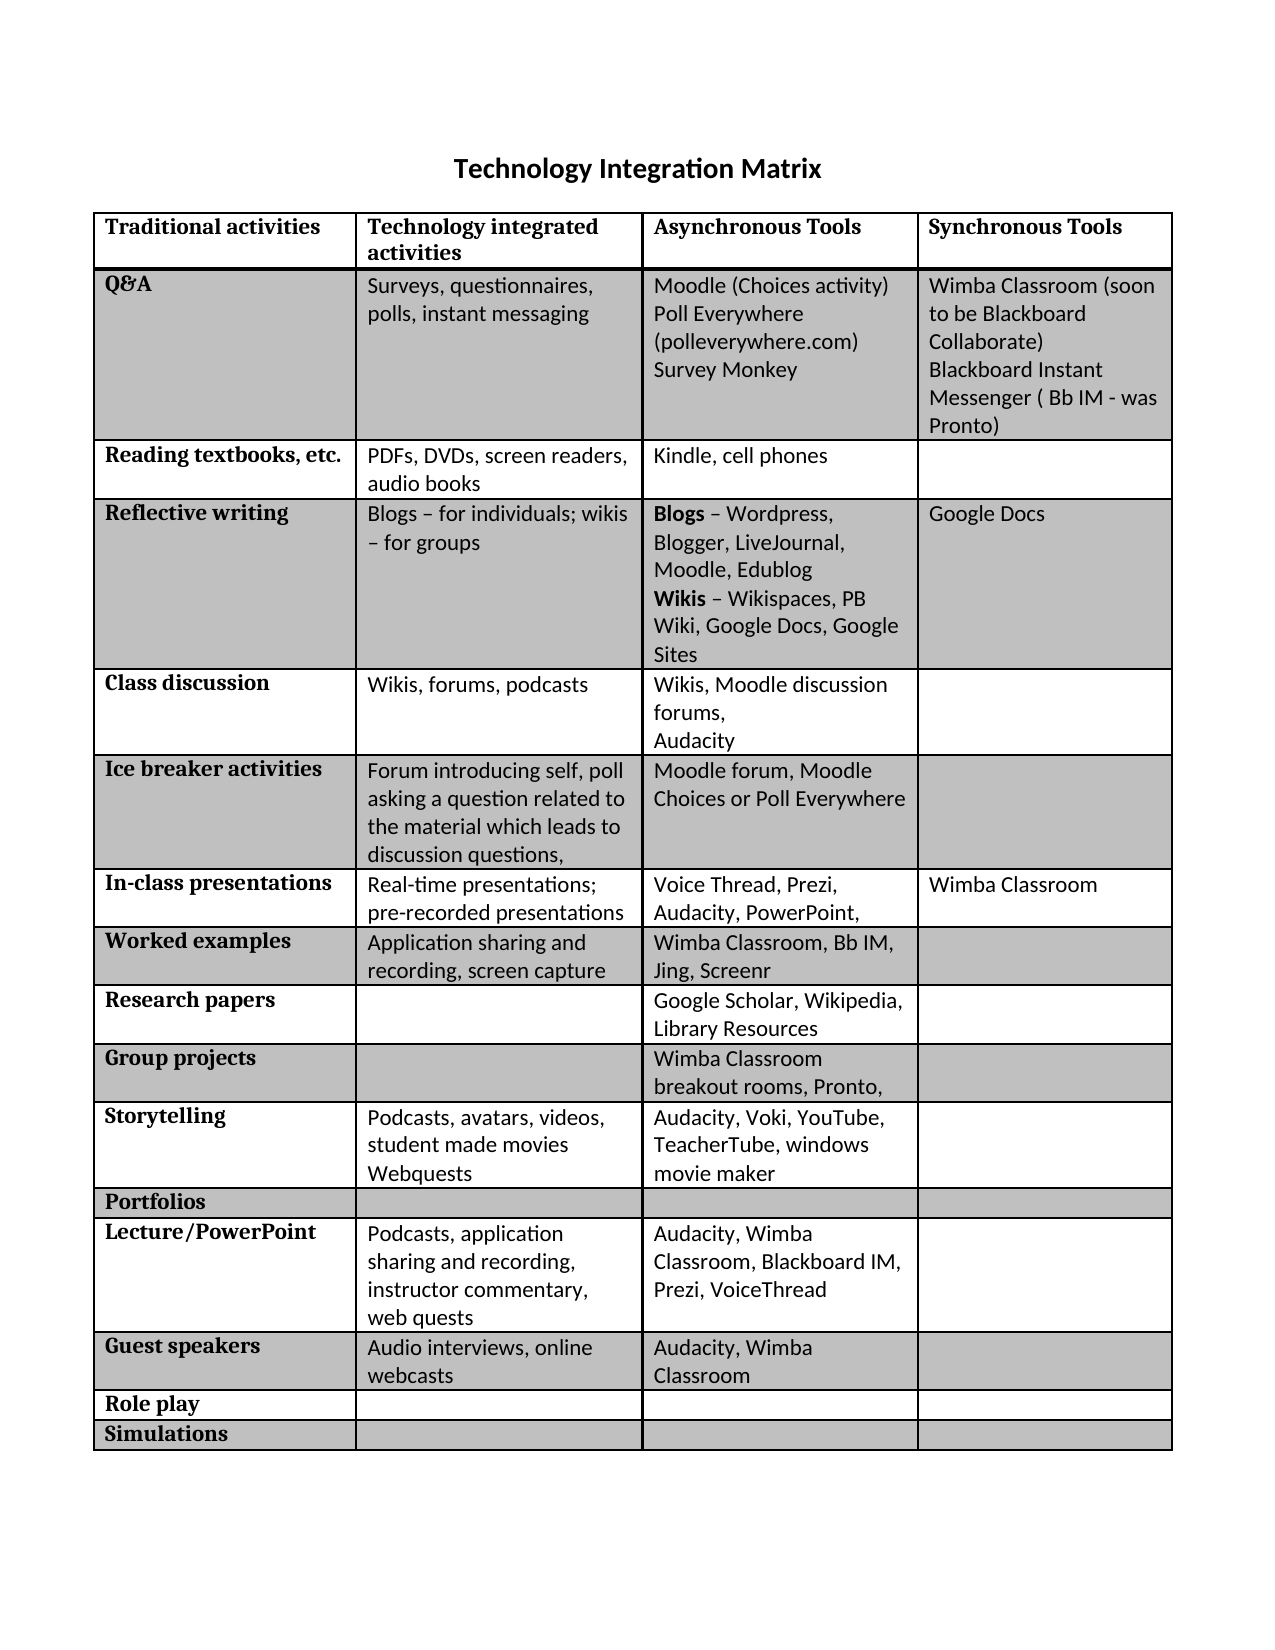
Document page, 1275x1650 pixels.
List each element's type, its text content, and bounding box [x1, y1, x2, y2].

table_cell Portfolios [95, 1189, 355, 1217]
table_cell [919, 928, 1171, 984]
table_cell Audacity, Wimba Classroom [644, 1333, 917, 1389]
table_cell [357, 1189, 641, 1217]
table_cell Wimba Classroom [919, 870, 1171, 926]
table_cell [919, 1045, 1171, 1101]
table_cell Podcasts, application sharing and recording, instructor commentary, web quests [357, 1219, 641, 1331]
table_cell [919, 1391, 1171, 1419]
table_cell Guest speakers [95, 1333, 355, 1389]
table_cell Surveys, questionnaires, polls, instant messaging [357, 271, 641, 439]
table_header Traditional activities [95, 214, 355, 267]
table_cell [357, 986, 641, 1042]
table_cell Voice Thread, Prezi, Audacity, PowerPoint, [644, 870, 917, 926]
table_cell Wimba Classroom breakout rooms, Pronto, [644, 1045, 917, 1101]
table_cell [919, 670, 1171, 754]
table_cell Group projects [95, 1045, 355, 1101]
table_cell [357, 1421, 641, 1449]
table_cell [644, 1189, 917, 1217]
table_cell [919, 1189, 1171, 1217]
table_cell PDFs, DVDs, screen readers, audio books [357, 441, 641, 497]
table_cell Reading textbooks, etc. [95, 441, 355, 497]
table_cell [919, 1103, 1171, 1187]
table_cell Storytelling [95, 1103, 355, 1187]
table_cell Kindle, cell phones [644, 441, 917, 497]
table_cell In-class presentations [95, 870, 355, 926]
table_cell Audacity, Wimba Classroom, Blackboard IM, Prezi, VoiceThread [644, 1219, 917, 1331]
table_cell [919, 1421, 1171, 1449]
table_cell Role play [95, 1391, 355, 1419]
table_cell [919, 986, 1171, 1042]
table_cell Reflective writing [95, 500, 355, 668]
table_cell [919, 441, 1171, 497]
table_cell [919, 756, 1171, 868]
table_cell Ice breaker activities [95, 756, 355, 868]
table_cell Lecture/PowerPoint [95, 1219, 355, 1331]
table_cell [644, 1421, 917, 1449]
table_cell Worked examples [95, 928, 355, 984]
table_cell Moodle forum, Moodle Choices or Poll Everywhere [644, 756, 917, 868]
table_cell Audio interviews, online webcasts [357, 1333, 641, 1389]
table_cell Audacity, Voki, YouTube, TeacherTube, windows movie maker [644, 1103, 917, 1187]
table_cell Blogs – Wordpress, Blogger, LiveJournal, Moodle, Edublog Wikis – Wikispaces, PB Wiki, Google Docs, Google Sites [644, 500, 917, 668]
table_cell [357, 1045, 641, 1101]
table_cell Blogs – for individuals; wikis – for groups [357, 500, 641, 668]
table_cell Wikis, forums, podcasts [357, 670, 641, 754]
table_cell Google Docs [919, 500, 1171, 668]
table_cell Wimba Classroom, Bb IM, Jing, Screenr [644, 928, 917, 984]
table_cell [919, 1333, 1171, 1389]
table_cell [644, 1391, 917, 1419]
table_header Technology integrated activities [357, 214, 641, 267]
table_cell Application sharing and recording, screen capture [357, 928, 641, 984]
table_cell Research papers [95, 986, 355, 1042]
table_cell Podcasts, avatars, videos, student made movies Webquests [357, 1103, 641, 1187]
table_cell Wimba Classroom (soon to be Blackboard Collaborate) Blackboard Instant Messenger ( Bb IM - was Pronto) [919, 271, 1171, 439]
table_header Synchronous Tools [919, 214, 1171, 267]
table_cell Forum introducing self, poll asking a question related to the material which leads to discussion questions, [357, 756, 641, 868]
table_cell Class discussion [95, 670, 355, 754]
table_header Asynchronous Tools [644, 214, 917, 267]
table_cell [357, 1391, 641, 1419]
table_cell Real-time presentations; pre-recorded presentations [357, 870, 641, 926]
text Technology Integration Matrix [150, 150, 1125, 186]
table_cell Wikis, Moodle discussion forums, Audacity [644, 670, 917, 754]
table_cell Simulations [95, 1421, 355, 1449]
table_cell Google Scholar, Wikipedia, Library Resources [644, 986, 917, 1042]
table_cell Q&A [95, 271, 355, 439]
table_cell Moodle (Choices activity) Poll Everywhere (polleverywhere.com) Survey Monkey [644, 271, 917, 439]
table_cell [919, 1219, 1171, 1331]
